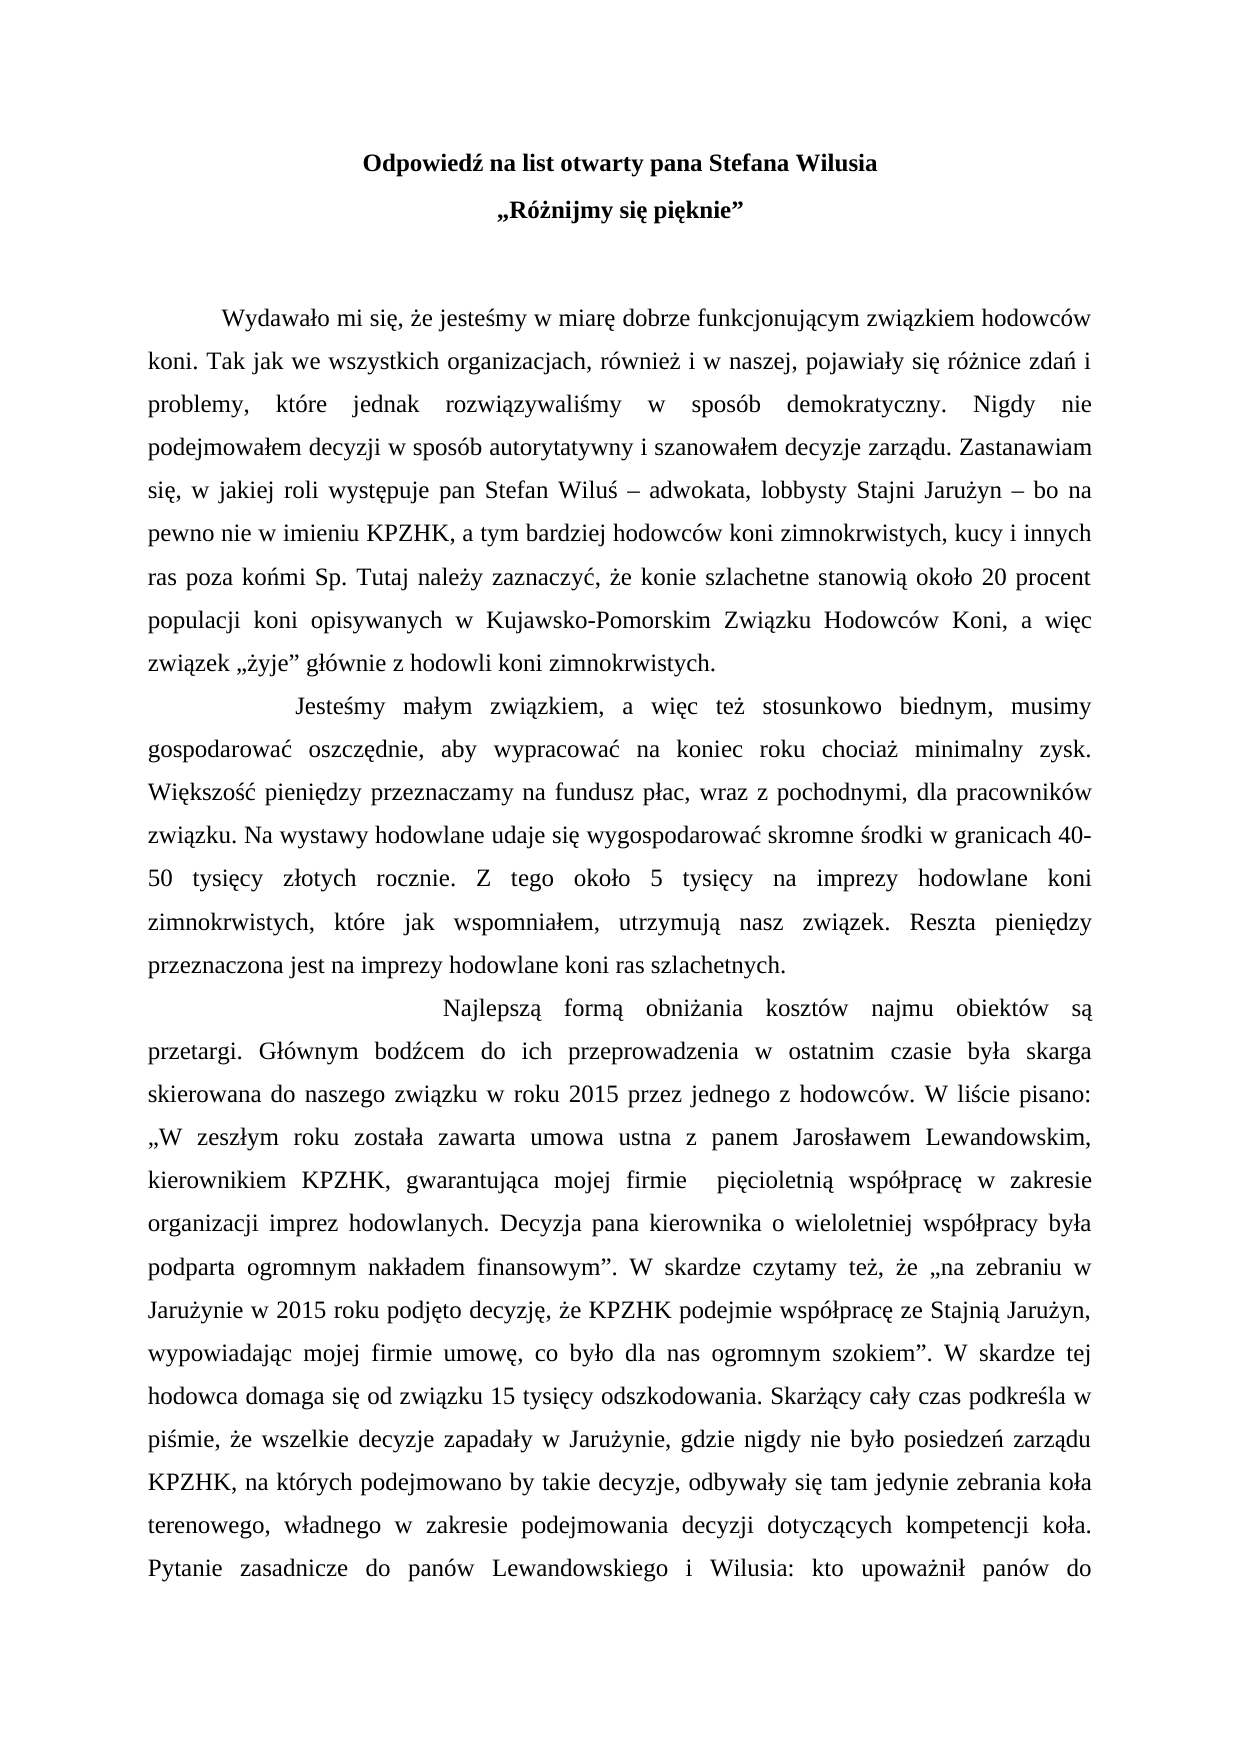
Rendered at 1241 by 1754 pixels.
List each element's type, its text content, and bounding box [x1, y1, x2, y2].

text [148, 303, 1093, 1582]
text Odpowiedź na list otwarty pana Stefana Wilusia [148, 148, 1093, 176]
text „Różnijmy się pięknie” [148, 195, 1093, 224]
